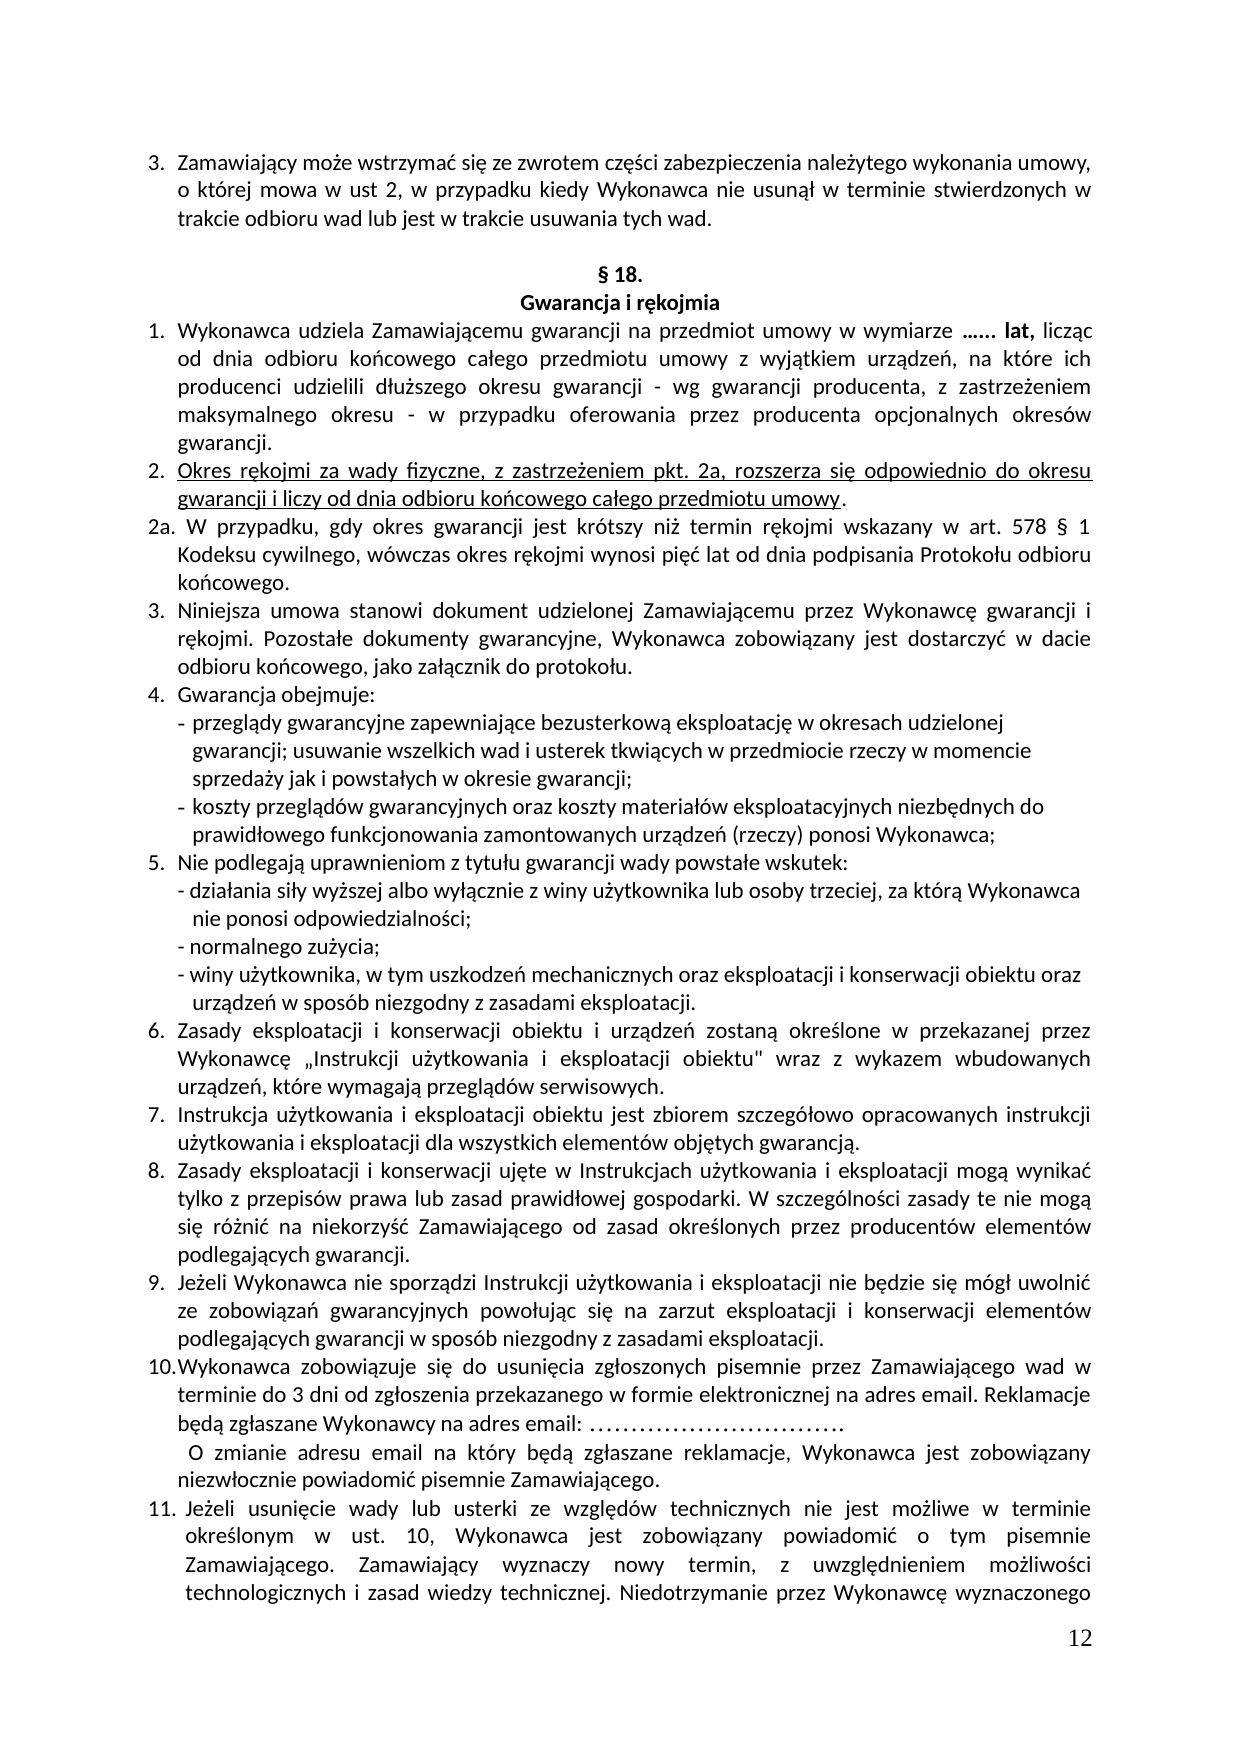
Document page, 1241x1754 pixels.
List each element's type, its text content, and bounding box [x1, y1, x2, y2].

list Zasady eksploatacji i konserwacji obiektu i urządzeń zostaną określone w przekazanej przez Wykonawcę „Instrukcji użytkowania i eksploatacji obiektu" wraz z wykazem wbudowanych urządzeń, które wymagają przeglądów serwisowych. [148, 1016, 1093, 1100]
list Wykonawca zobowiązuje się do usunięcia zgłoszonych pisemnie przez Zamawiającego wad w terminie do 3 dni od zgłoszenia przekazanego w formie elektronicznej na adres email. Reklamacje będą zgłaszane Wykonawcy na adres email: …………………………. [148, 1352, 1093, 1438]
text § 18. [148, 260, 1093, 288]
list Okres rękojmi za wady fizyczne, z zastrzeżeniem pkt. 2a, rozszerza się odpowiednio do okresu gwarancji i liczy od dnia odbioru końcowego całego przedmiotu umowy. [148, 456, 1093, 512]
list Zamawiający może wstrzymać się ze zwrotem części zabezpieczenia należytego wykonania umowy, o której mowa w ust 2, w przypadku kiedy Wykonawca nie usunął w terminie stwierdzonych w trakcie odbioru wad lub jest w trakcie usuwania tych wad. [148, 148, 1093, 232]
text - działania siły wyższej albo wyłącznie z winy użytkownika lub osoby trzeciej, za którą Wykonawca nie ponosi odpowiedzialności; [177, 876, 1093, 932]
list przeglądy gwarancyjne zapewniające bezusterkową eksploatację w okresach udzielonej gwarancji; usuwanie wszelkich wad i usterek tkwiących w przedmiocie rzeczy w momencie sprzedaży jak i powstałych w okresie gwarancji; [177, 708, 1093, 792]
text Gwarancja i rękojmia [148, 288, 1093, 316]
text 2a. W przypadku, gdy okres gwarancji jest krótszy niż termin rękojmi wskazany w art. 578 § 1 Kodeksu cywilnego, wówczas okres rękojmi wynosi pięć lat od dnia podpisania Protokołu odbioru końcowego. [148, 512, 1093, 596]
list koszty przeglądów gwarancyjnych oraz koszty materiałów eksploatacyjnych niezbędnych do prawidłowego funkcjonowania zamontowanych urządzeń (rzeczy) ponosi Wykonawca; [177, 792, 1093, 848]
text O zmianie adresu email na który będą zgłaszane reklamacje, Wykonawca jest zobowiązany niezwłocznie powiadomić pisemnie Zamawiającego. [177, 1438, 1093, 1494]
list Nie podlegają uprawnieniom z tytułu gwarancji wady powstałe wskutek: [148, 848, 1093, 876]
list Wykonawca udziela Zamawiającemu gwarancji na przedmiot umowy w wymiarze …... lat, licząc od dnia odbioru końcowego całego przedmiotu umowy z wyjątkiem urządzeń, na które ich producenci udzielili dłuższego okresu gwarancji - wg gwarancji producenta, z zastrzeżeniem maksymalnego okresu - w przypadku oferowania przez producenta opcjonalnych okresów gwarancji. [148, 316, 1093, 456]
text - winy użytkownika, w tym uszkodzeń mechanicznych oraz eksploatacji i konserwacji obiektu oraz urządzeń w sposób niezgodny z zasadami eksploatacji. [177, 960, 1093, 1016]
text - normalnego zużycia; [177, 932, 1093, 960]
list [148, 1494, 1093, 1606]
list Gwarancja obejmuje: [148, 680, 1093, 708]
list Instrukcja użytkowania i eksploatacji obiektu jest zbiorem szczegółowo opracowanych instrukcji użytkowania i eksploatacji dla wszystkich elementów objętych gwarancją. [148, 1100, 1093, 1156]
list Zasady eksploatacji i konserwacji ujęte w Instrukcjach użytkowania i eksploatacji mogą wynikać tylko z przepisów prawa lub zasad prawidłowej gospodarki. W szczególności zasady te nie mogą się różnić na niekorzyść Zamawiającego od zasad określonych przez producentów elementów podlegających gwarancji. [148, 1156, 1093, 1268]
list Niniejsza umowa stanowi dokument udzielonej Zamawiającemu przez Wykonawcę gwarancji i rękojmi. Pozostałe dokumenty gwarancyjne, Wykonawca zobowiązany jest dostarczyć w dacie odbioru końcowego, jako załącznik do protokołu. [148, 596, 1093, 680]
list Jeżeli Wykonawca nie sporządzi Instrukcji użytkowania i eksploatacji nie będzie się mógł uwolnić ze zobowiązań gwarancyjnych powołując się na zarzut eksploatacji i konserwacji elementów podlegających gwarancji w sposób niezgodny z zasadami eksploatacji. [148, 1268, 1093, 1352]
